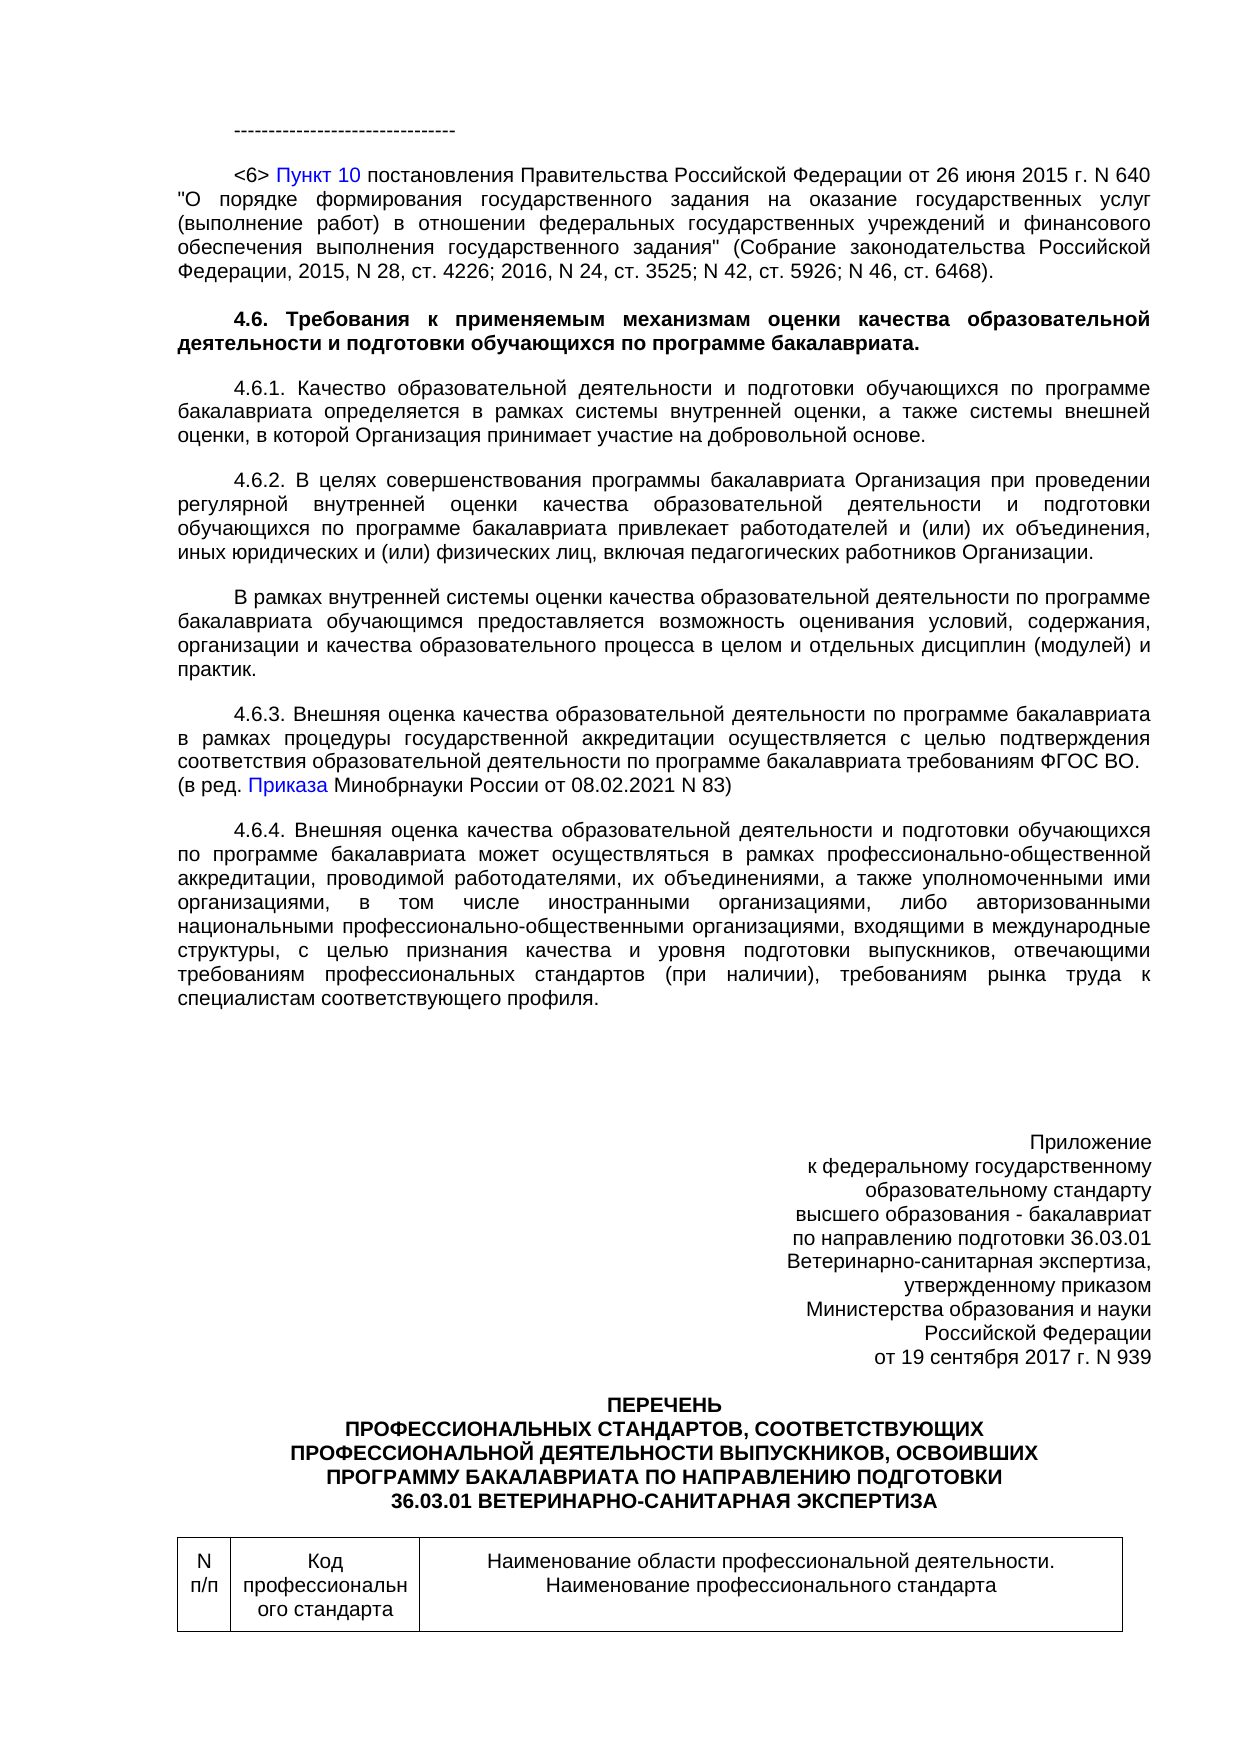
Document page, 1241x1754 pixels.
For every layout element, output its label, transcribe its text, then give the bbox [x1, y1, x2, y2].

text Ветеринарно-санитарная экспертиза, [177, 1249, 1152, 1273]
text (в ред. Приказа Минобрнауки России от 08.02.2021 N 83) [177, 773, 1152, 797]
text В рамках внутренней системы оценки качества образовательной деятельности по программе бакалавриата обучающимся предоставляется возможность оценивания условий, содержания, организации и качества образовательного процесса в целом и отдельных дисциплин (модулей) и практик. [177, 585, 1152, 681]
text Российской Федерации [177, 1321, 1152, 1345]
title ПРОФЕССИОНАЛЬНЫХ СТАНДАРТОВ, СООТВЕТСТВУЮЩИХ [177, 1417, 1152, 1441]
text образовательному стандарту [177, 1177, 1152, 1201]
text -------------------------------- [177, 118, 1152, 142]
table_header Код профессионального стандарта [231, 1538, 419, 1631]
text к федеральному государственному [177, 1153, 1152, 1177]
text 4.6.3. Внешняя оценка качества образовательной деятельности по программе бакалавриата в рамках процедуры государственной аккредитации осуществляется с целью подтверждения соответствия образовательной деятельности по программе бакалавриата требованиям ФГОС ВО. [177, 701, 1152, 773]
table_header N п/п [178, 1538, 230, 1631]
text Министерства образования и науки [177, 1297, 1152, 1321]
text высшего образования - бакалавриат [177, 1201, 1152, 1225]
text 4.6.2. В целях совершенствования программы бакалавриата Организация при проведении регулярной внутренней оценки качества образовательной деятельности и подготовки обучающихся по программе бакалавриата привлекает работодателей и (или) их объединения, иных юридических и (или) физических лиц, включая педагогических работников Организации. [177, 468, 1152, 564]
title 4.6. Требования к применяемым механизмам оценки качества образовательной деятельности и подготовки обучающихся по программе бакалавриата. [177, 307, 1152, 354]
text по направлению подготовки 36.03.01 [177, 1225, 1152, 1249]
title ПРОГРАММУ БАКАЛАВРИАТА ПО НАПРАВЛЕНИЮ ПОДГОТОВКИ [177, 1465, 1152, 1489]
title 36.03.01 ВЕТЕРИНАРНО-САНИТАРНАЯ ЭКСПЕРТИЗА [177, 1489, 1152, 1513]
text от 19 сентября 2017 г. N 939 [177, 1345, 1152, 1369]
text <6> Пункт 10 постановления Правительства Российской Федерации от 26 июня 2015 г. N 640 "О порядке формирования государственного задания на оказание государственных услуг (выполнение работ) в отношении федеральных государственных учреждений и финансового обеспечения выполнения государственного задания" (Собрание законодательства Российской Федерации, 2015, N 28, ст. 4226; 2016, N 24, ст. 3525; N 42, ст. 5926; N 46, ст. 6468). [177, 163, 1152, 283]
text утвержденному приказом [177, 1273, 1152, 1297]
title ПЕРЕЧЕНЬ [177, 1393, 1152, 1417]
text 4.6.4. Внешняя оценка качества образовательной деятельности и подготовки обучающихся по программе бакалавриата может осуществляться в рамках профессионально-общественной аккредитации, проводимой работодателями, их объединениями, а также уполномоченными ими организациями, в том числе иностранными организациями, либо авторизованными национальными профессионально-общественными организациями, входящими в международные структуры, с целью признания качества и уровня подготовки выпускников, отвечающими требованиям профессиональных стандартов (при наличии), требованиям рынка труда к специалистам соответствующего профиля. [177, 818, 1152, 1010]
text 4.6.1. Качество образовательной деятельности и подготовки обучающихся по программе бакалавриата определяется в рамках системы внутренней оценки, а также системы внешней оценки, в которой Организация принимает участие на добровольной основе. [177, 375, 1152, 447]
table_header Наименование области профессиональной деятельности. Наименование профессионального стандарта [420, 1538, 1122, 1631]
text Приложение [177, 1129, 1152, 1153]
title ПРОФЕССИОНАЛЬНОЙ ДЕЯТЕЛЬНОСТИ ВЫПУСКНИКОВ, ОСВОИВШИХ [177, 1441, 1152, 1465]
